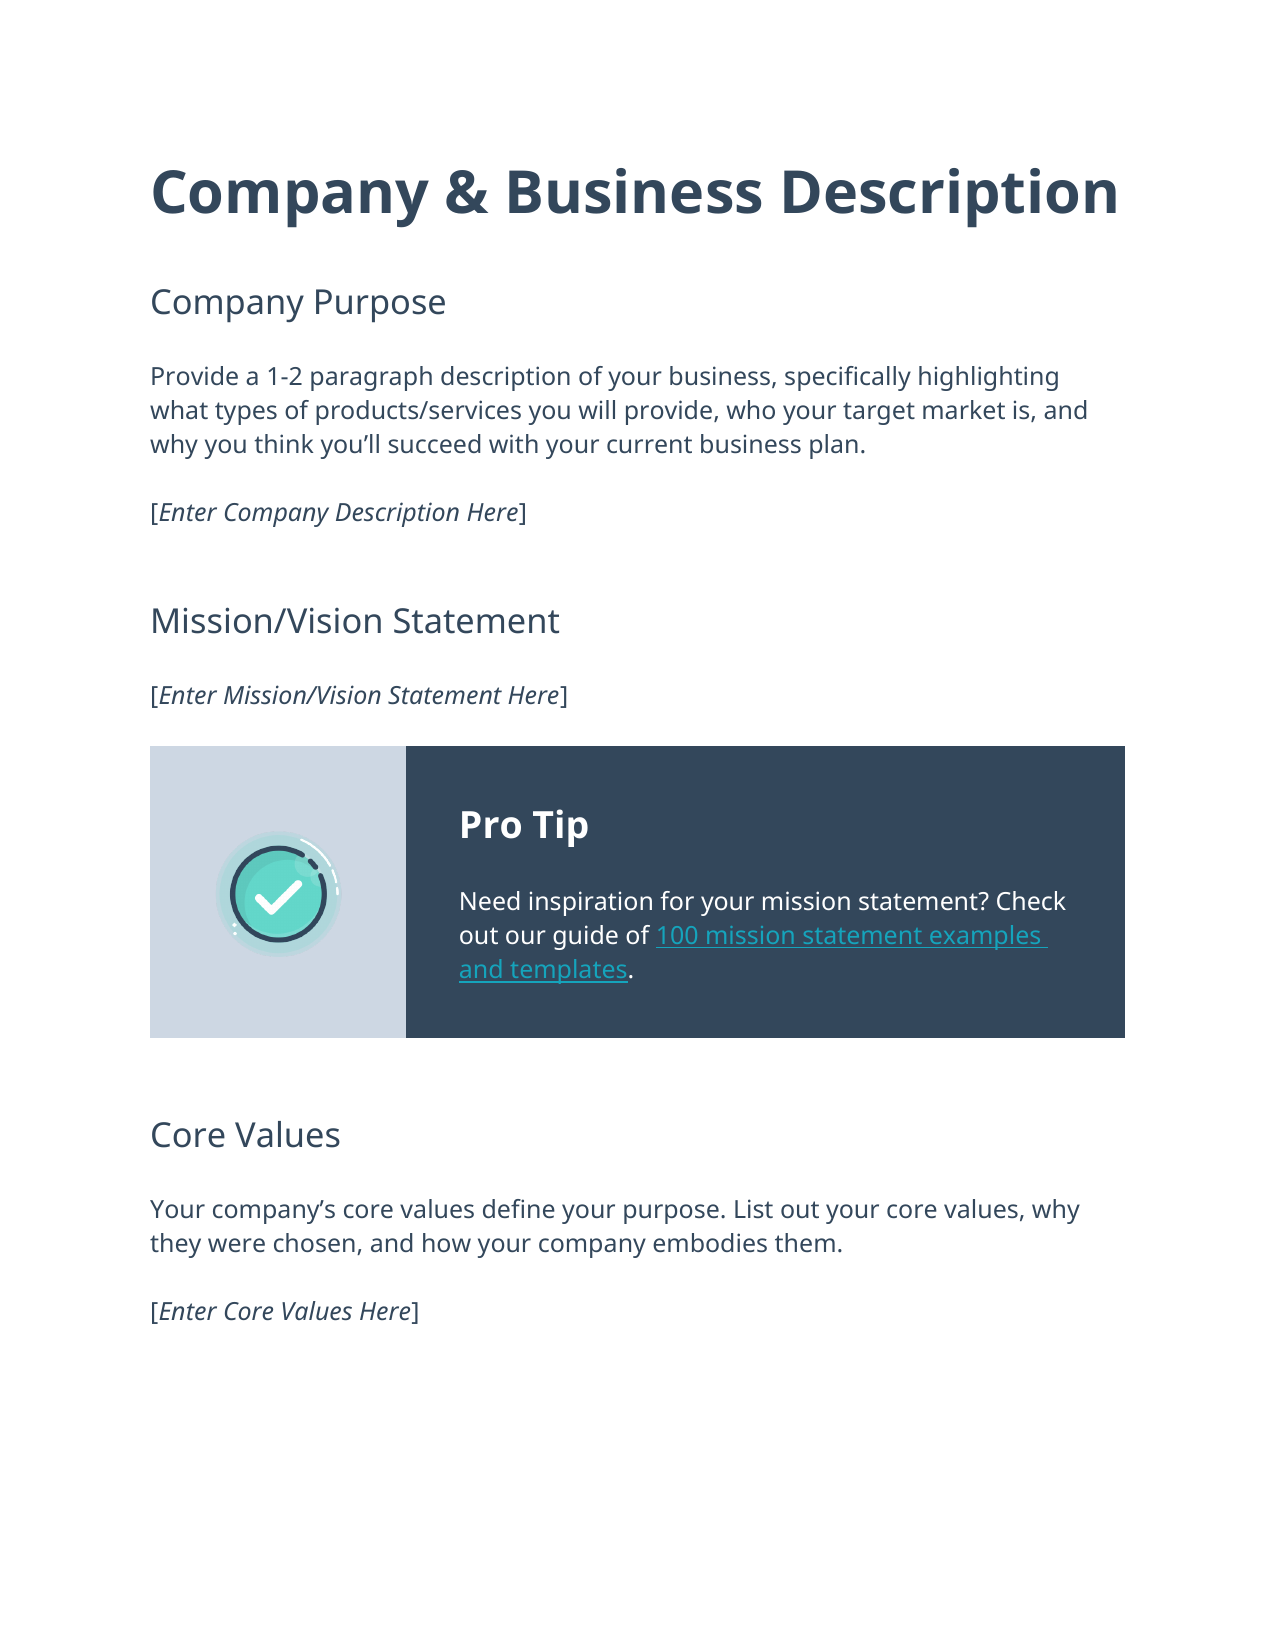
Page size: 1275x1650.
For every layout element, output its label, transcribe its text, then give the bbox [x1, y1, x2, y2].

subtitle Company Purpose [150, 278, 1125, 324]
table_header [150, 746, 406, 1038]
text [Enter Core Values Here] [150, 1294, 1125, 1328]
subtitle Mission/Vision Statement [150, 597, 1125, 644]
subtitle Company & Business Description [150, 150, 1125, 231]
text Your company’s core values define your purpose. List out your core values, why they were chosen, and how your company embodies them. [150, 1192, 1125, 1260]
picture [161, 807, 396, 977]
text Provide a 1-2 paragraph description of your business, specifically highlighting what types of products/services you will provide, who your target market is, and why you think you’ll succeed with your current business plan. [150, 359, 1125, 461]
text [Enter Mission/Vision Statement Here] [150, 678, 1125, 712]
subtitle Core Values [150, 1111, 1125, 1158]
table_header Pro Tip Need inspiration for your mission statement? Check out our guide of 100 mission statement examples and templates. [406, 746, 1125, 1038]
text [Enter Company Description Here] [150, 495, 1125, 529]
